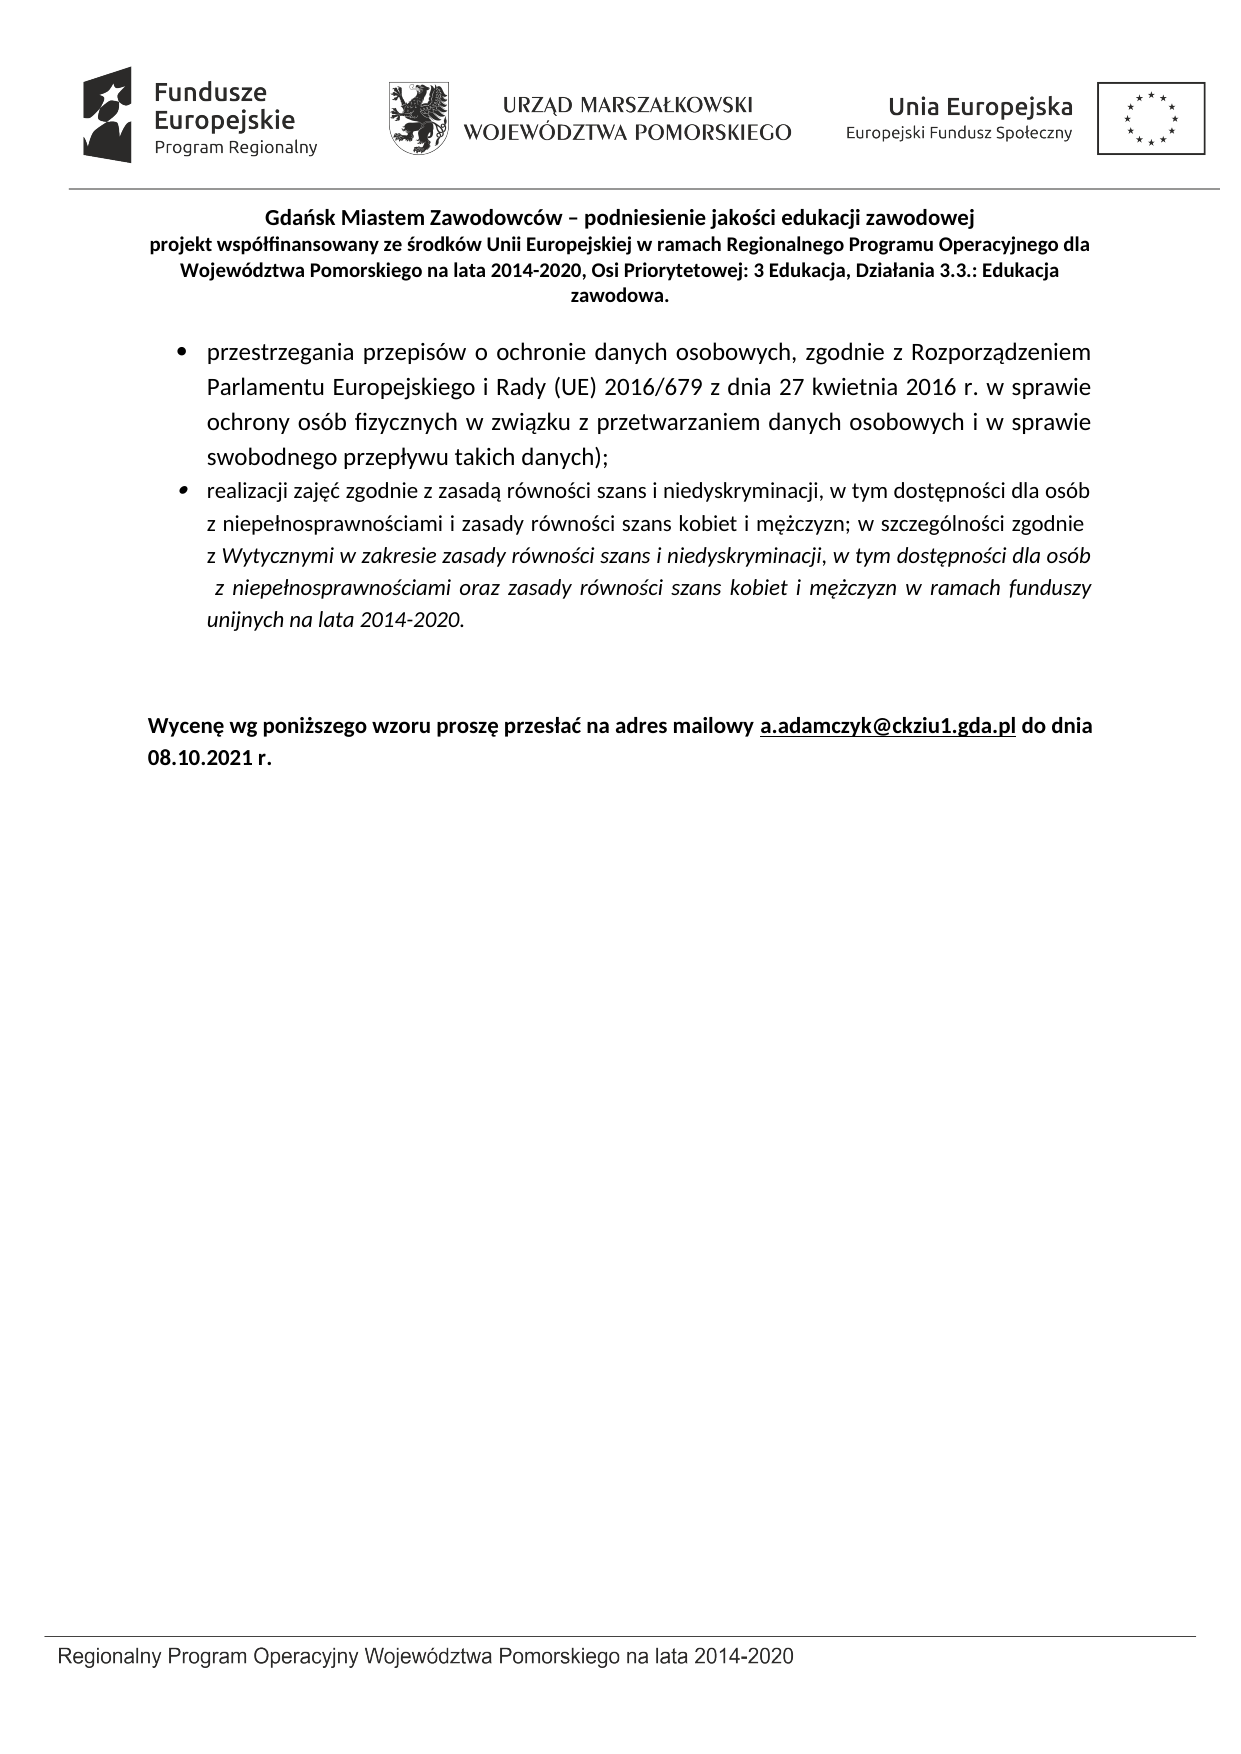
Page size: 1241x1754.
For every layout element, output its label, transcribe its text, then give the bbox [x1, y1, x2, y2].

text Wycenę wg poniższego wzoru proszę przesłać na adres mailowy a.adamczyk@ckziu1.gda.pl do dnia 08.10.2021 r. [148, 711, 1093, 772]
picture [44, 1636, 1197, 1668]
picture [68, 66, 1220, 190]
list realizacji zajęć zgodnie z zasadą równości szans i niedyskryminacji, w tym dostępności dla osób z niepełnosprawnościami i zasady równości szans kobiet i mężczyzn; w szczególności zgodnie z Wytycznymi w zakresie zasady równości szans i niedyskryminacji, w tym dostępności dla osób z niepełnosprawnościami oraz zasady równości szans kobiet i mężczyzn w ramach funduszy unijnych na lata 2014-2020. [177, 477, 1093, 633]
list przestrzegania przepisów o ochronie danych osobowych, zgodnie z Rozporządzeniem Parlamentu Europejskiego i Rady (UE) 2016/679 z dnia 27 kwietnia 2016 r. w sprawie ochrony osób fizycznych w związku z przetwarzaniem danych osobowych i w sprawie swobodnego przepływu takich danych); [177, 337, 1093, 472]
